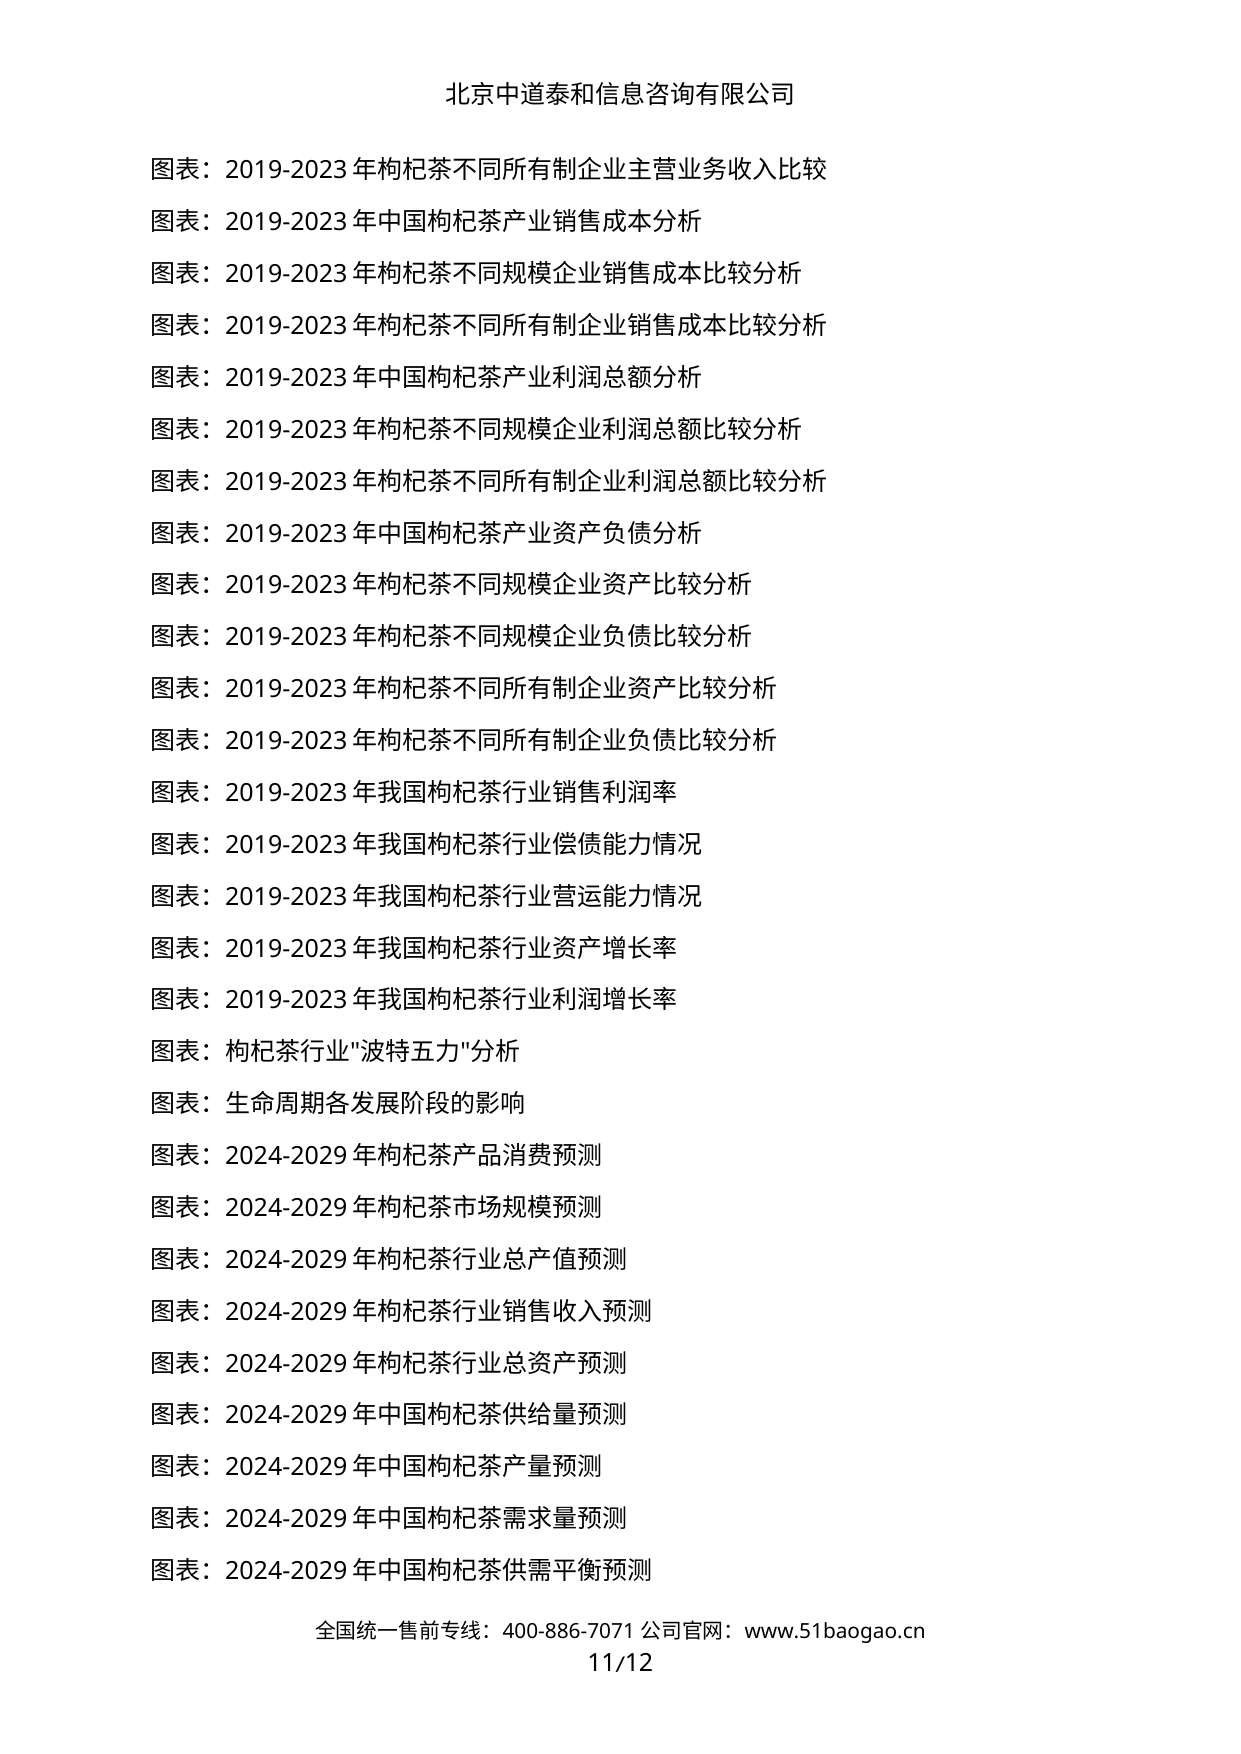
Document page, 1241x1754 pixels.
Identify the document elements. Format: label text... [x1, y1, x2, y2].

text 图表：2019-2023年枸杞茶不同规模企业利润总额比较分析 [150, 409, 1090, 446]
text 图表：2019-2023年枸杞茶不同所有制企业利润总额比较分析 [150, 461, 1090, 497]
text 图表：2019-2023年枸杞茶不同所有制企业负债比较分析 [150, 721, 1090, 757]
text 图表：2024-2029年枸杞茶市场规模预测 [150, 1187, 1090, 1224]
text 图表：2024-2029年枸杞茶产品消费预测 [150, 1136, 1090, 1172]
text 图表：2019-2023年枸杞茶不同规模企业资产比较分析 [150, 565, 1090, 601]
text 图表：2019-2023年我国枸杞茶行业利润增长率 [150, 980, 1090, 1016]
text 图表：2019-2023年中国枸杞茶产业销售成本分析 [150, 202, 1090, 238]
text 图表：2024-2029年中国枸杞茶需求量预测 [150, 1499, 1090, 1535]
text 图表：2019-2023年我国枸杞茶行业资产增长率 [150, 928, 1090, 964]
text 图表：2019-2023年我国枸杞茶行业销售利润率 [150, 772, 1090, 809]
text 图表：2019-2023年枸杞茶不同所有制企业资产比较分析 [150, 669, 1090, 705]
text 图表：2019-2023年枸杞茶不同规模企业负债比较分析 [150, 617, 1090, 653]
text 图表：枸杞茶行业"波特五力"分析 [150, 1032, 1090, 1068]
text 图表：2019-2023年我国枸杞茶行业偿债能力情况 [150, 824, 1090, 861]
text 图表：2024-2029年枸杞茶行业总资产预测 [150, 1343, 1090, 1379]
text 图表：2024-2029年中国枸杞茶产量预测 [150, 1447, 1090, 1483]
text 图表：2019-2023年枸杞茶不同规模企业销售成本比较分析 [150, 254, 1090, 290]
text 图表：生命周期各发展阶段的影响 [150, 1084, 1090, 1120]
text 图表：2019-2023年中国枸杞茶产业利润总额分析 [150, 357, 1090, 394]
text 图表：2019-2023年中国枸杞茶产业资产负债分析 [150, 513, 1090, 549]
text 图表：2024-2029年中国枸杞茶供给量预测 [150, 1395, 1090, 1431]
text 图表：2024-2029年枸杞茶行业总产值预测 [150, 1239, 1090, 1276]
text 图表：2019-2023年我国枸杞茶行业营运能力情况 [150, 876, 1090, 912]
text 图表：2019-2023年枸杞茶不同所有制企业主营业务收入比较 [150, 150, 1090, 186]
text 图表：2024-2029年中国枸杞茶供需平衡预测 [150, 1551, 1090, 1587]
text 图表：2024-2029年枸杞茶行业销售收入预测 [150, 1291, 1090, 1327]
text 图表：2019-2023年枸杞茶不同所有制企业销售成本比较分析 [150, 306, 1090, 342]
